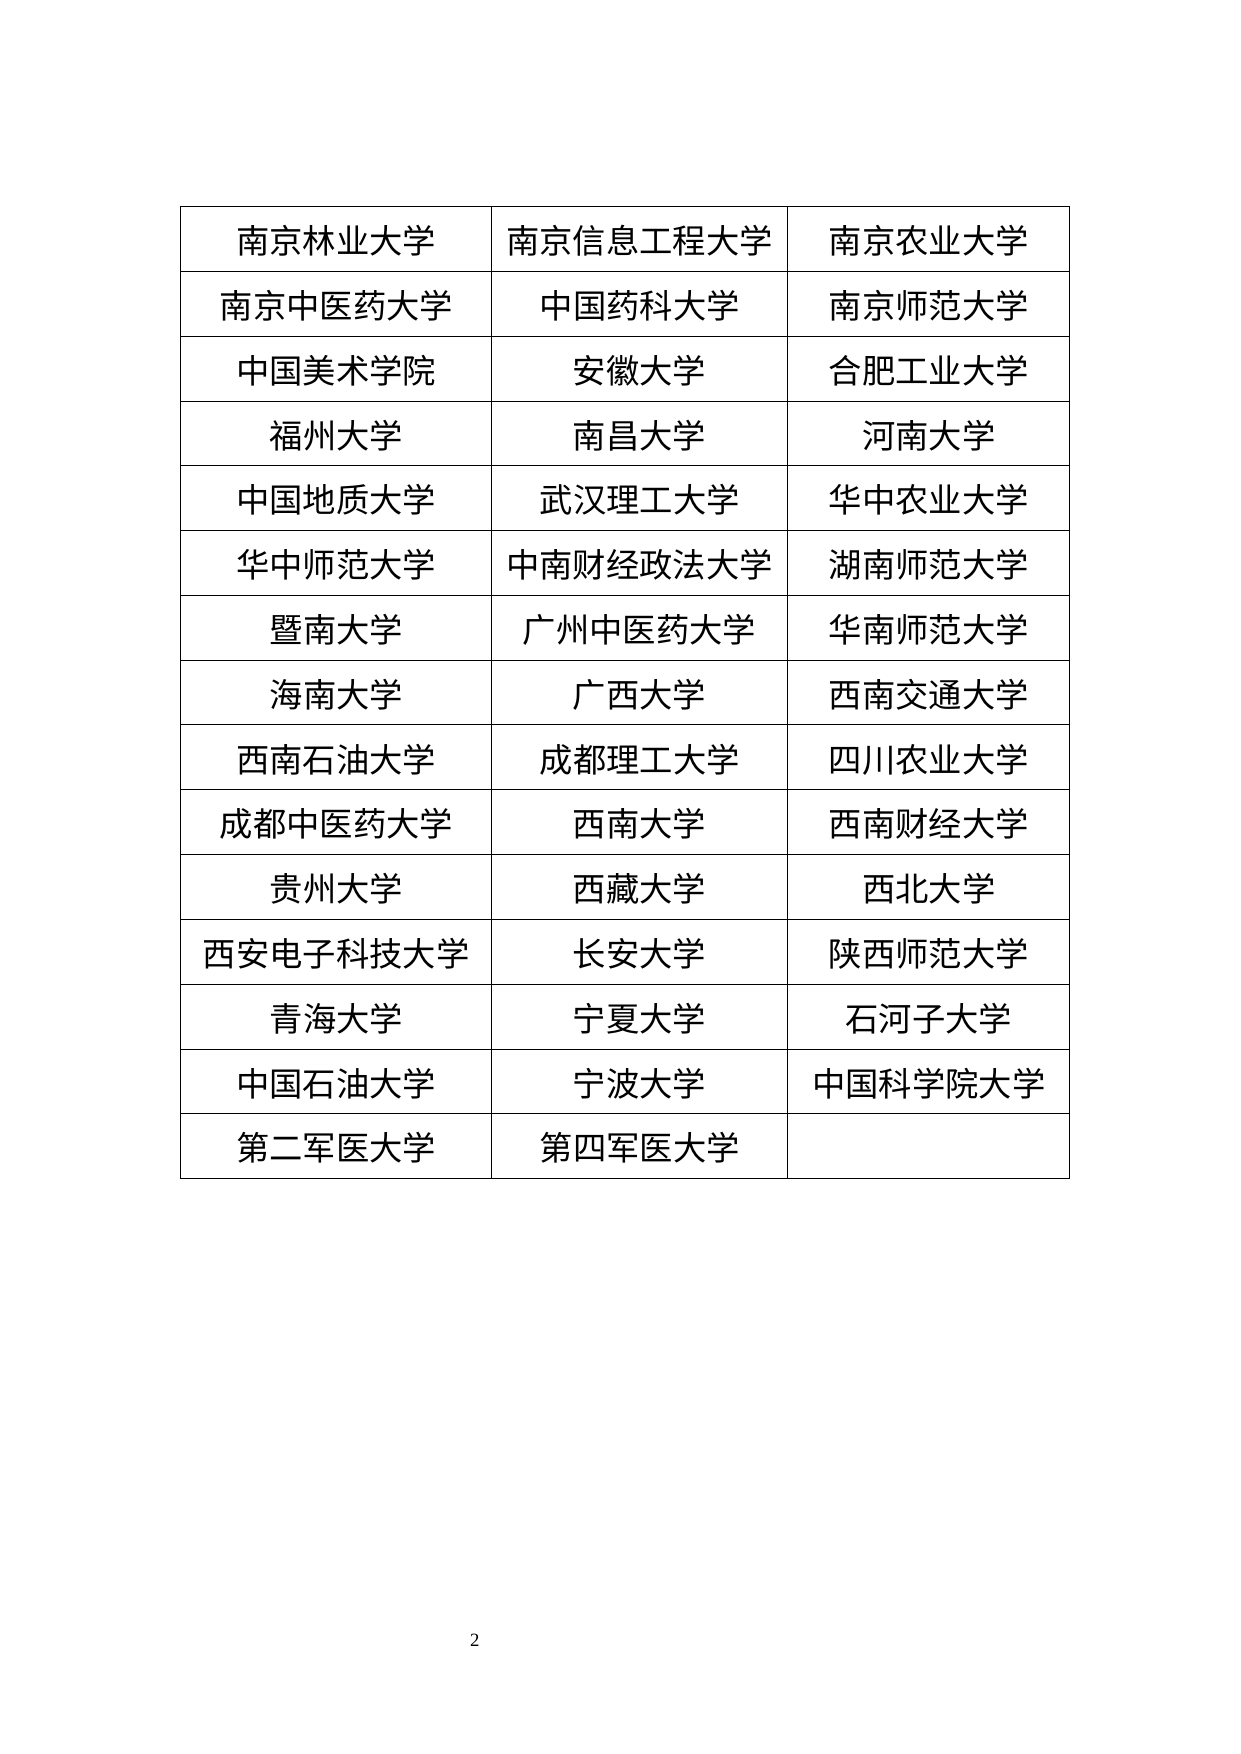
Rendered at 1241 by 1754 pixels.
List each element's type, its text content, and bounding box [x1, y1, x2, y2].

table_cell 暨南大学 [181, 596, 491, 660]
table_cell 中南财经政法大学 [492, 531, 787, 595]
table_header 南京农业大学 [788, 207, 1069, 271]
table_cell 广西大学 [492, 661, 787, 724]
table_cell 福州大学 [181, 402, 491, 465]
table_cell 中国药科大学 [492, 272, 787, 336]
table_header 南京信息工程大学 [492, 207, 787, 271]
table_header 南京林业大学 [181, 207, 491, 271]
table_cell 石河子大学 [788, 985, 1069, 1048]
table_cell 华中师范大学 [181, 531, 491, 595]
table_cell 合肥工业大学 [788, 337, 1069, 401]
table_cell 第四军医大学 [492, 1114, 787, 1178]
table_cell 陕西师范大学 [788, 920, 1069, 983]
table_cell 华南师范大学 [788, 596, 1069, 660]
table_cell [788, 1114, 1069, 1178]
table_cell 成都理工大学 [492, 725, 787, 789]
table_cell 西南大学 [492, 790, 787, 854]
table_cell 南京中医药大学 [181, 272, 491, 336]
table_cell 西南财经大学 [788, 790, 1069, 854]
table_cell 西安电子科技大学 [181, 920, 491, 983]
table_cell 第二军医大学 [181, 1114, 491, 1178]
table_cell 宁夏大学 [492, 985, 787, 1048]
table_cell 南昌大学 [492, 402, 787, 465]
table_cell 海南大学 [181, 661, 491, 724]
table_cell 中国石油大学 [181, 1050, 491, 1113]
table_cell 中国美术学院 [181, 337, 491, 401]
table_cell 成都中医药大学 [181, 790, 491, 854]
table_cell 广州中医药大学 [492, 596, 787, 660]
table_cell 安徽大学 [492, 337, 787, 401]
table_cell 西北大学 [788, 855, 1069, 919]
table_cell 宁波大学 [492, 1050, 787, 1113]
table_cell 湖南师范大学 [788, 531, 1069, 595]
table_cell 华中农业大学 [788, 466, 1069, 530]
table_cell 长安大学 [492, 920, 787, 983]
table_cell 中国科学院大学 [788, 1050, 1069, 1113]
table_cell 河南大学 [788, 402, 1069, 465]
table_cell 西南交通大学 [788, 661, 1069, 724]
table_cell 中国地质大学 [181, 466, 491, 530]
table_cell 四川农业大学 [788, 725, 1069, 789]
table_cell 青海大学 [181, 985, 491, 1048]
table_cell 西南石油大学 [181, 725, 491, 789]
table_cell 武汉理工大学 [492, 466, 787, 530]
table_cell 南京师范大学 [788, 272, 1069, 336]
table_cell 西藏大学 [492, 855, 787, 919]
table_cell 贵州大学 [181, 855, 491, 919]
